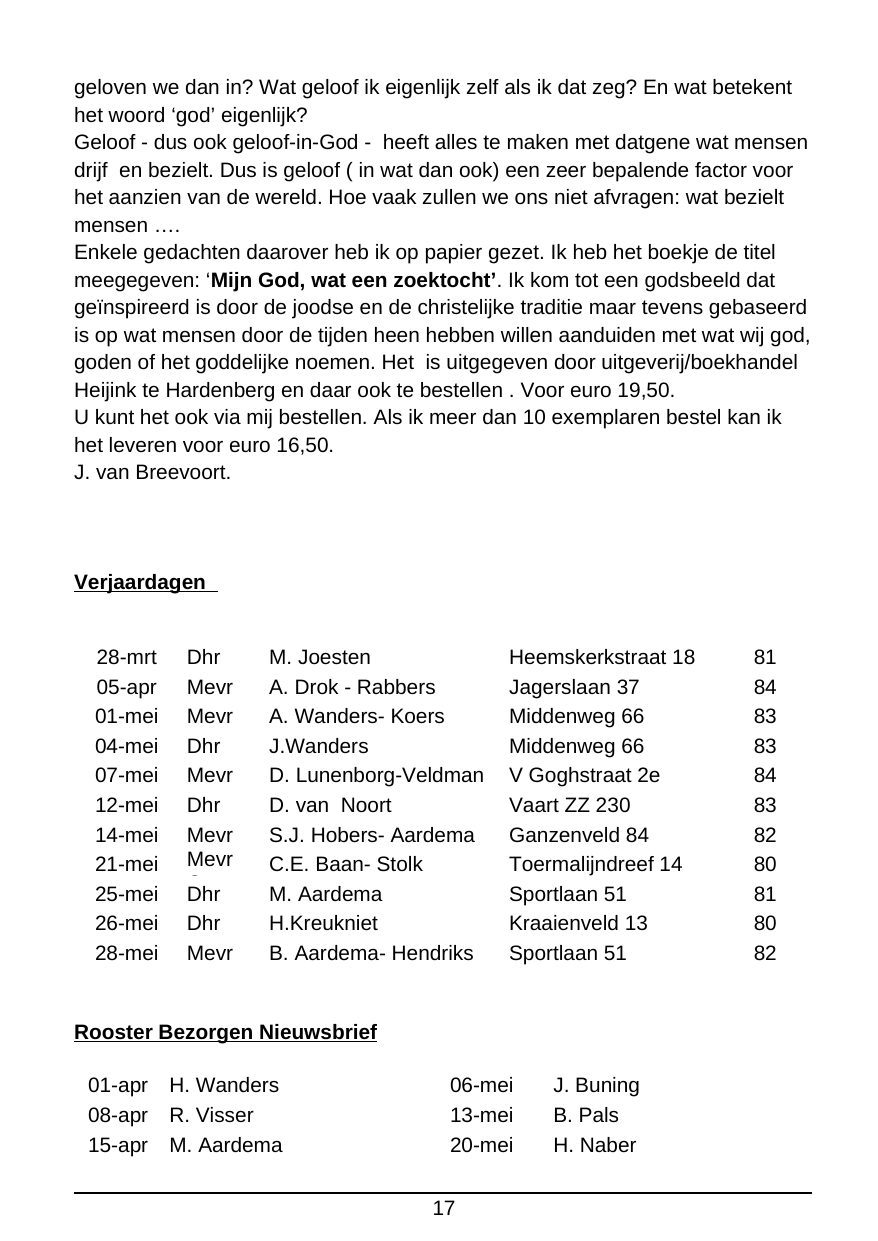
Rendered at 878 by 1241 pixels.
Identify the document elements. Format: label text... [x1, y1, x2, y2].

table_cell 14-mei [74, 817, 179, 846]
table_cell D. van Noort [262, 787, 502, 817]
table_cell M. Aardema [162, 1127, 442, 1156]
table_cell 13-mei [443, 1097, 546, 1127]
table_cell Dhr [179, 728, 262, 758]
table_cell Dhr [179, 906, 262, 935]
table_header Heemskerkstraat 18 [502, 625, 732, 669]
table_cell 26-mei [74, 906, 179, 935]
table_cell 80 [732, 846, 784, 876]
table_cell S.J. Hobers- Aardema [262, 817, 502, 846]
text J. van Breevoort. [74, 460, 812, 484]
table_cell A. Drok - Rabbers [262, 669, 502, 698]
table_cell 80 [732, 906, 784, 935]
table_cell 08-apr [74, 1097, 162, 1127]
table_cell Jagerslaan 37 [502, 669, 732, 698]
table_cell 84 [732, 758, 784, 787]
table_cell A. Wanders- Koers [262, 699, 502, 728]
table_cell C.E. Baan- Stolk [262, 846, 502, 876]
table_header 81 [732, 625, 784, 669]
table_cell 12-mei [74, 787, 179, 817]
table_cell H.Kreukniet [262, 906, 502, 935]
text Enkele gedachten daarover heb ik op papier gezet. Ik heb het boekje de titel meegegeven: ‘Mijn God, wat een zoektocht’. Ik kom tot een godsbeeld dat geïnspireerd is door de joodse en de christelijke traditie maar tevens gebaseerd is op wat mensen door de tijden heen hebben willen aanduiden met wat wij god, goden of het goddelijke noemen. Het is uitgegeven door uitgeverij/boekhandel Heijink te Hardenberg en daar ook te bestellen . Voor euro 19,50. [74, 240, 812, 401]
table_cell J.Wanders [262, 728, 502, 758]
table_cell 01-mei [74, 699, 179, 728]
table_cell 21-mei [74, 846, 179, 876]
table_header Dhr [179, 625, 262, 669]
table_header H. Wanders [162, 1068, 442, 1097]
table_cell 82 [732, 817, 784, 846]
table_cell Mevr [179, 669, 262, 698]
table_cell Sportlaan 51 [502, 876, 732, 906]
table_cell Middenweg 66 [502, 728, 732, 758]
table_cell Toermalijndreef 14 [502, 846, 732, 876]
table_cell D. Lunenborg-Veldman [262, 758, 502, 787]
table_cell B. Aardema- Hendriks [262, 935, 502, 965]
table_cell M. Aardema [262, 876, 502, 906]
table_cell 83 [732, 699, 784, 728]
table_cell Kraaienveld 13 [502, 906, 732, 935]
table_cell Mevr [179, 817, 262, 846]
table_cell V Goghstraat 2e [502, 758, 732, 787]
table_cell Ganzenveld 84 [502, 817, 732, 846]
table_cell 07-mei [74, 758, 179, 787]
table_cell R. Visser [162, 1097, 442, 1127]
table_header J. Buning [546, 1068, 807, 1097]
text U kunt het ook via mij bestellen. Als ik meer dan 10 exemplaren bestel kan ik het leveren voor euro 16,50. [74, 405, 812, 456]
table_cell H. Naber [546, 1127, 807, 1156]
table_cell 05-apr [74, 669, 179, 698]
table_cell Vaart ZZ 230 [502, 787, 732, 817]
table_header M. Joesten [262, 625, 502, 669]
table_cell Dhr [179, 787, 262, 817]
table_cell B. Pals [546, 1097, 807, 1127]
table_cell Mevr [179, 935, 262, 965]
table_cell Middenweg 66 [502, 699, 732, 728]
table_cell 83 [732, 728, 784, 758]
table_header 01-apr [74, 1068, 162, 1097]
table_cell Mevr [179, 699, 262, 728]
table_header 06-mei [443, 1068, 546, 1097]
table_cell Sportlaan 51 [502, 935, 732, 965]
table_cell 81 [732, 876, 784, 906]
table_cell 15-apr [74, 1127, 162, 1156]
text Rooster Bezorgen Nieuwsbrief [74, 1020, 812, 1044]
table_cell 82 [732, 935, 784, 965]
table_cell Dhr [179, 876, 262, 906]
table_cell 04-mei [74, 728, 179, 758]
text Geloof - dus ook geloof-in-God - heeft alles te maken met datgene wat mensen drijf en bezielt. Dus is geloof ( in wat dan ook) een zeer bepalende factor voor het aanzien van de wereld. Hoe vaak zullen we ons niet afvragen: wat bezielt mensen …. [74, 130, 812, 236]
table_cell 84 [732, 669, 784, 698]
table_cell Mevr C. [179, 846, 262, 876]
table_cell 83 [732, 787, 784, 817]
text Verjaardagen [74, 570, 812, 594]
table_cell 20-mei [443, 1127, 546, 1156]
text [74, 75, 812, 126]
table_cell Mevr [179, 758, 262, 787]
table_header 28-mrt [74, 625, 179, 669]
table_cell 25-mei [74, 876, 179, 906]
table_cell 28-mei [74, 935, 179, 965]
